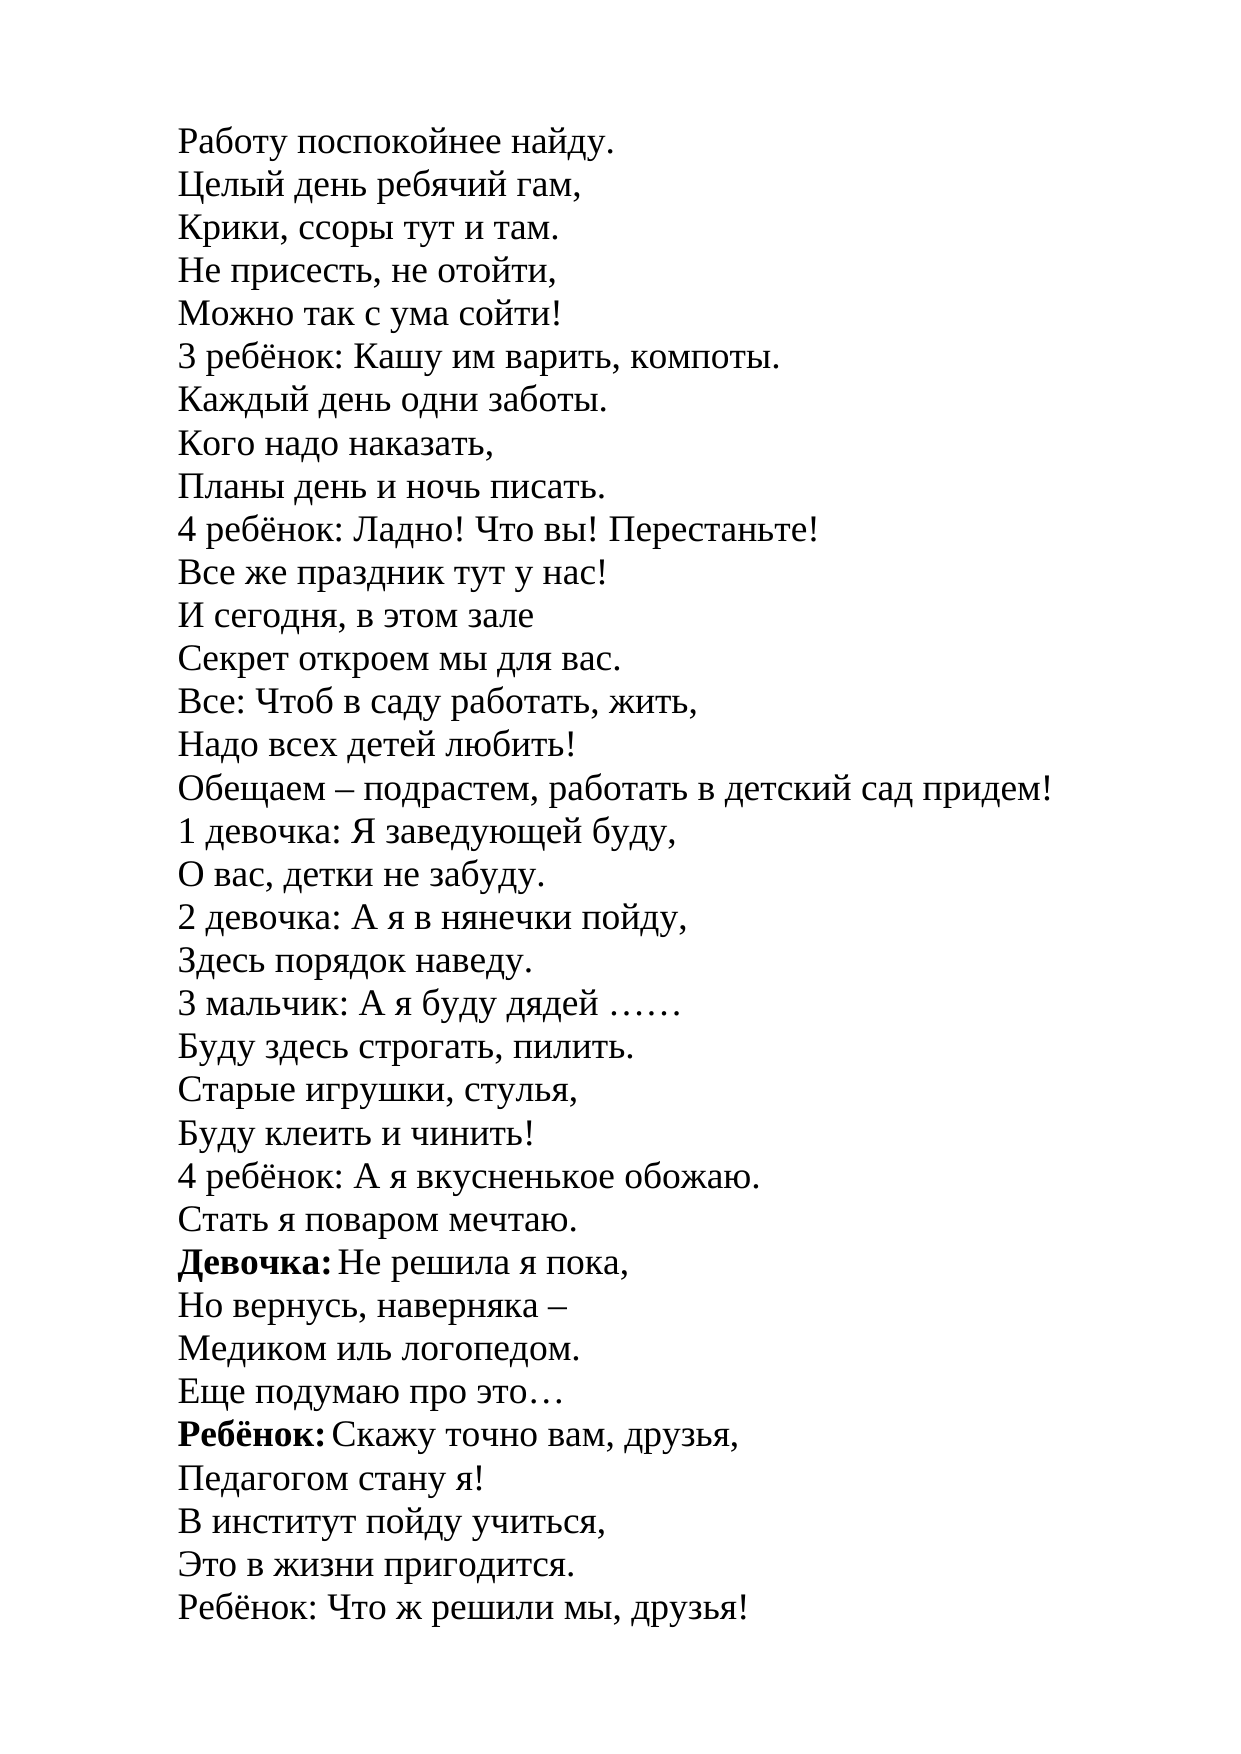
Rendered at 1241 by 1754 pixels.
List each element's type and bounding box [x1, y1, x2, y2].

text [177, 118, 1152, 1627]
